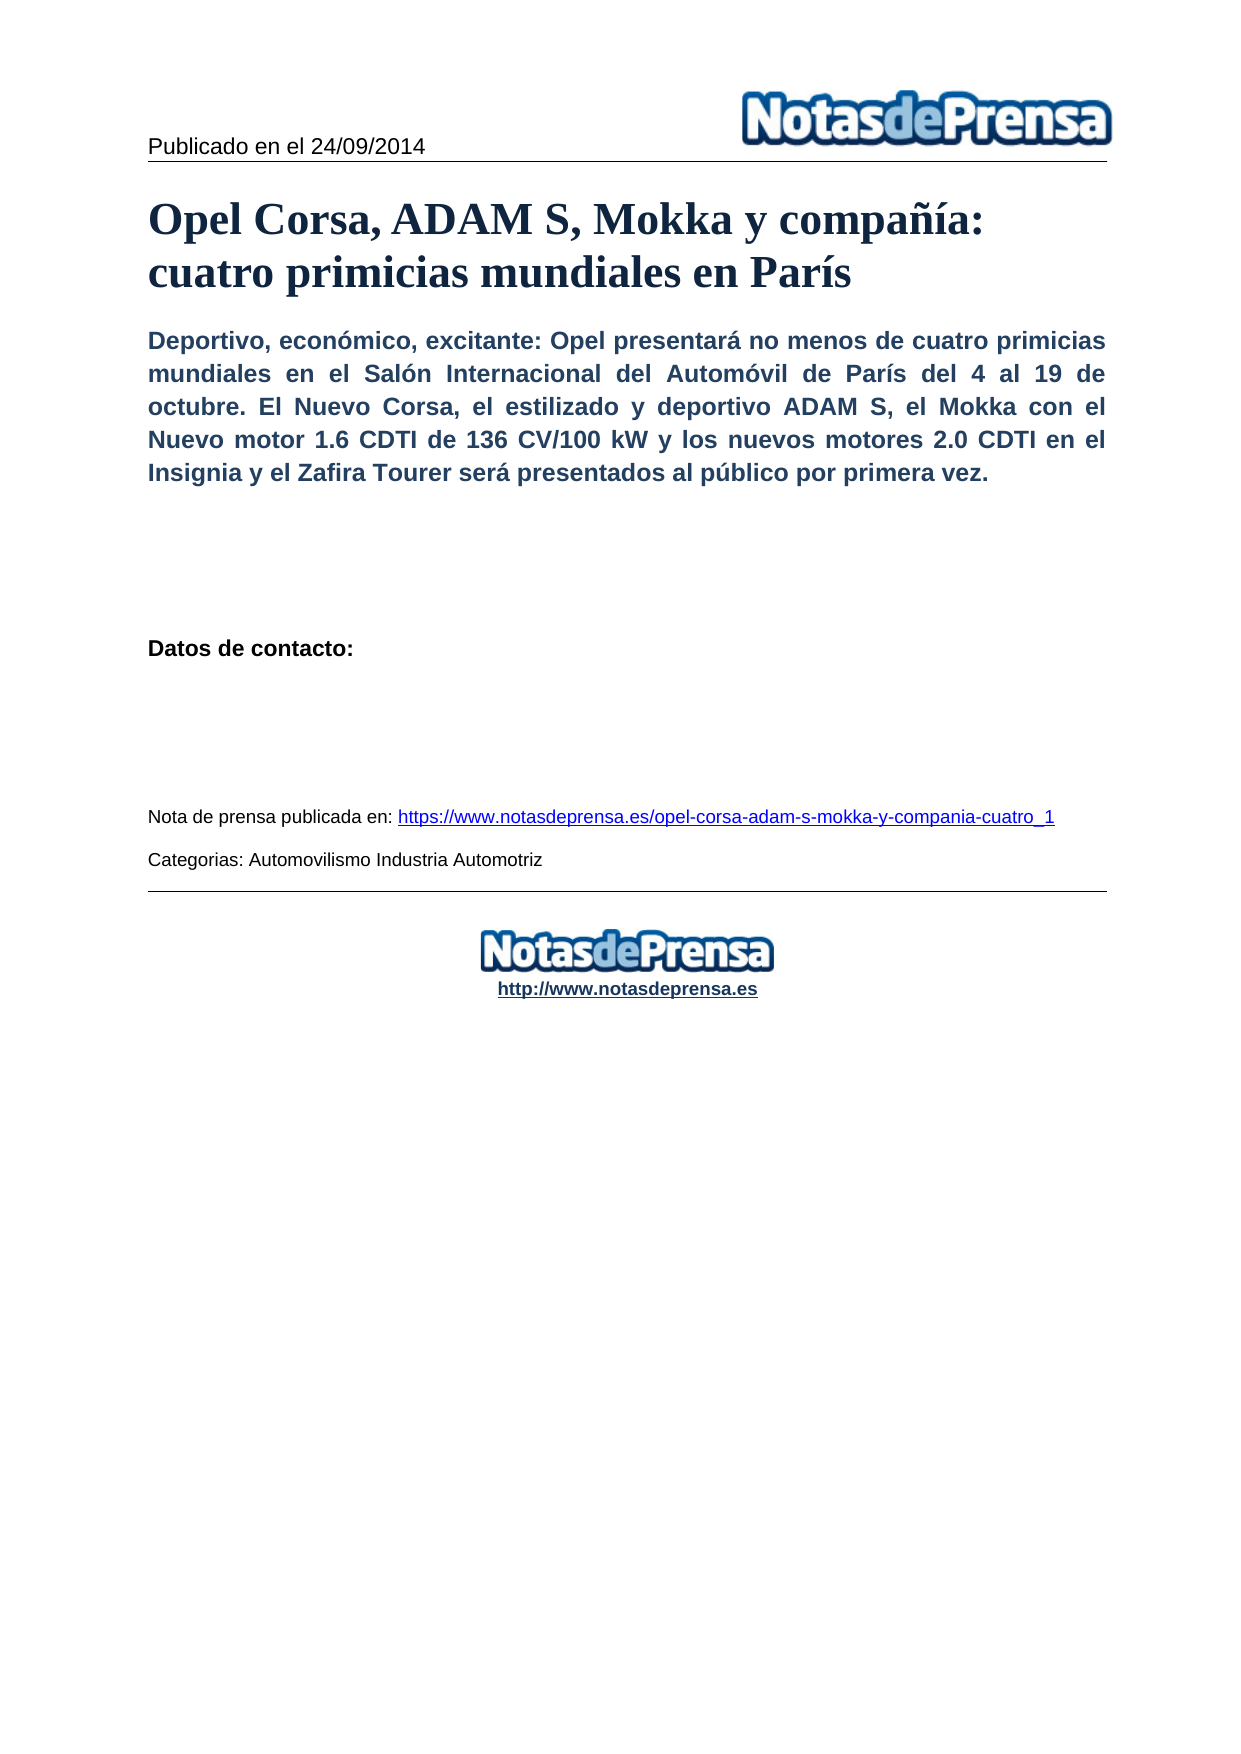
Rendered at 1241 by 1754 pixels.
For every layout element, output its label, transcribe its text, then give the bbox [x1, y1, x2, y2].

text Nota de prensa publicada en: https://www.notasdeprensa.es/opel-corsa-adam-s-mokka-y-compania-cuatro_1 [148, 806, 1107, 828]
text Categorias: Automovilismo Industria Automotriz [148, 849, 1107, 870]
text Datos de contacto: [148, 634, 1107, 661]
text Publicado en el 24/09/2014 [148, 133, 1107, 161]
picture [480, 928, 775, 974]
subtitle Deportivo, económico, excitante: Opel presentará no menos de cuatro primicias mundiales en el Salón Internacional del Automóvil de París del 4 al 19 de octubre. El Nuevo Corsa, el estilizado y deportivo ADAM S, el Mokka con el Nuevo motor 1.6 CDTI de 136 CV/100 kW y los nuevos motores 2.0 CDTI en el Insignia y el Zafira Tourer será presentados al público por primera vez. [148, 326, 1107, 487]
picture [742, 90, 1113, 148]
text http://www.notasdeprensa.es [148, 978, 1107, 1000]
subtitle Opel Corsa, ADAM S, Mokka y compañía: cuatro primicias mundiales en París [148, 192, 1107, 297]
